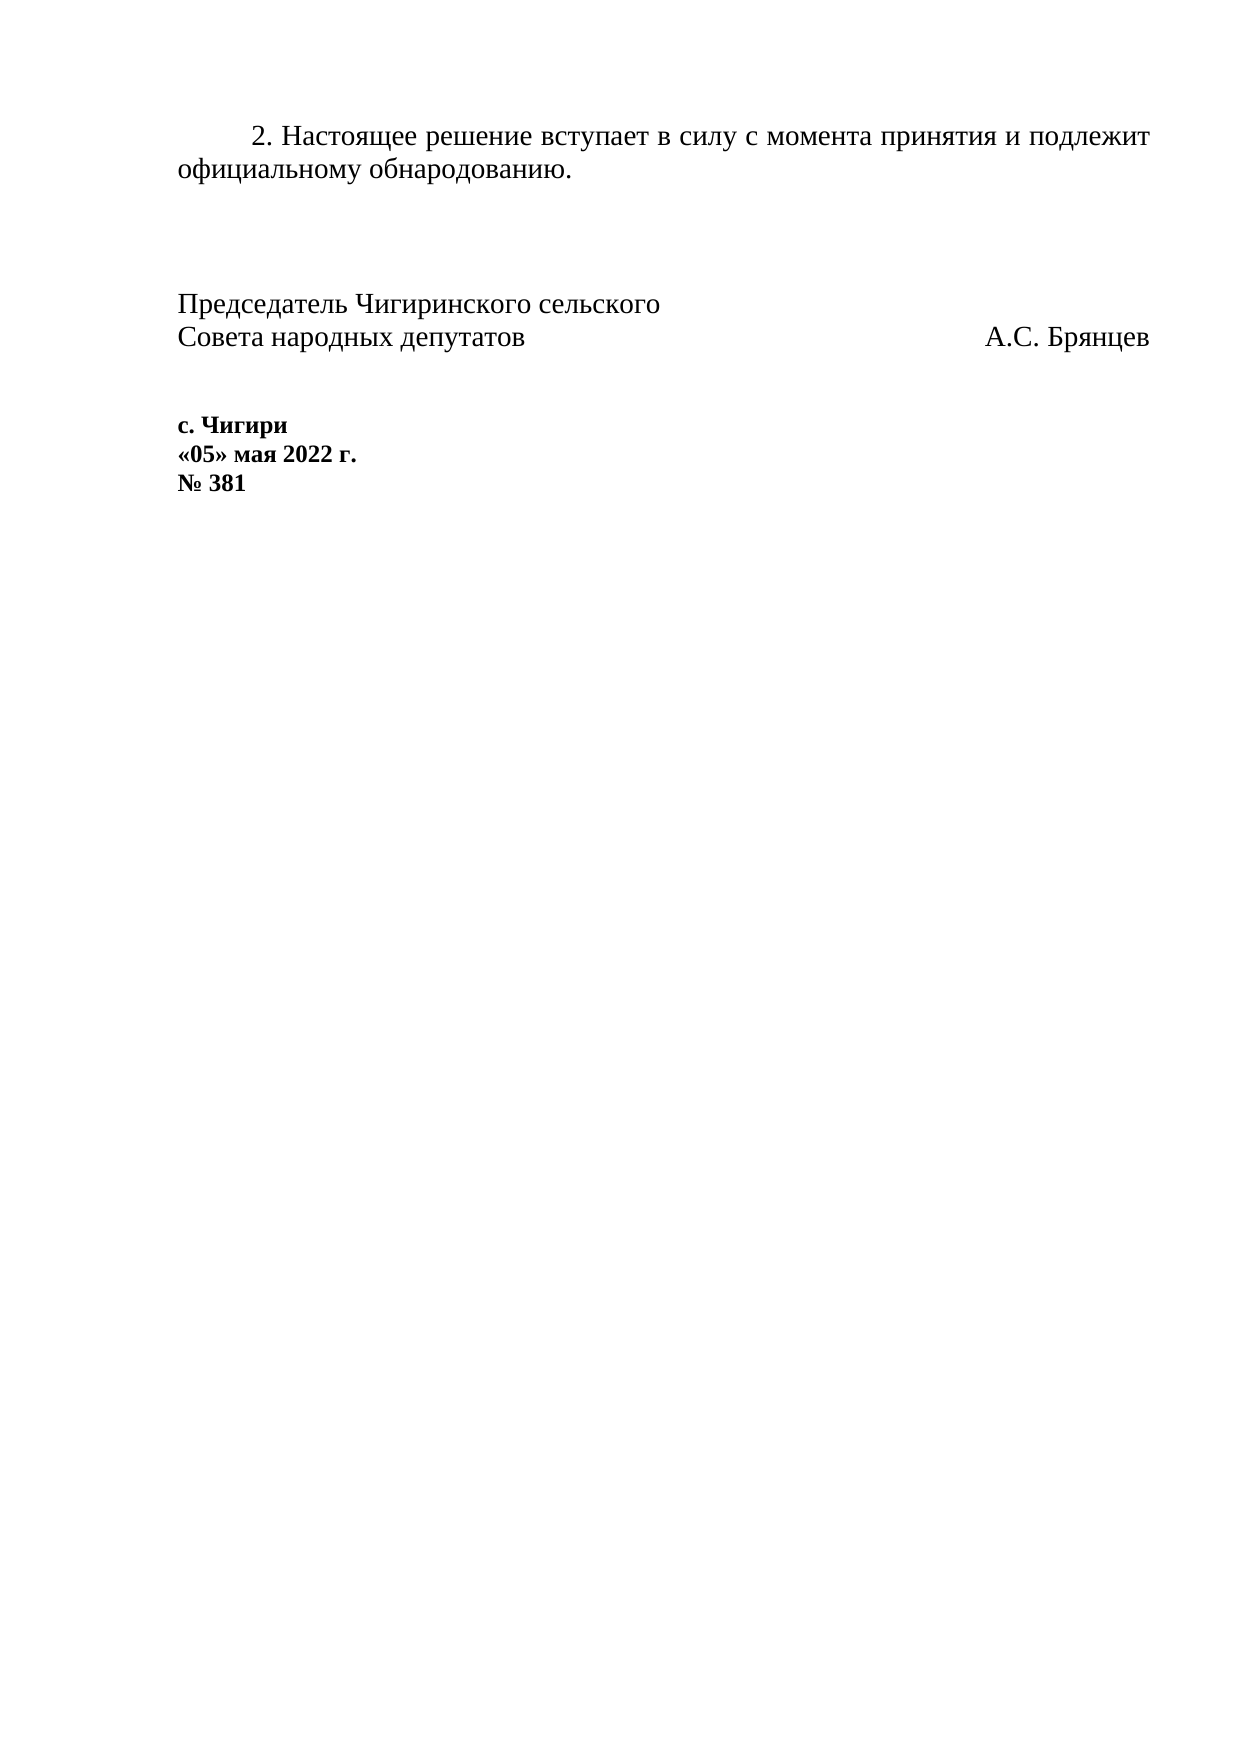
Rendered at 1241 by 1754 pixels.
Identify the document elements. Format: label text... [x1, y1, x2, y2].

text Председатель Чигиринского сельского [177, 286, 1152, 319]
text 2. Настоящее решение вступает в силу с момента принятия и подлежит официальному обнародованию. [177, 118, 1152, 185]
text № 381 [177, 468, 1152, 497]
text Совета народных депутатов А.С. Брянцев [177, 319, 1152, 353]
text «05» мая 2022 г. [177, 439, 1152, 468]
text с. Чигири [177, 410, 1152, 439]
